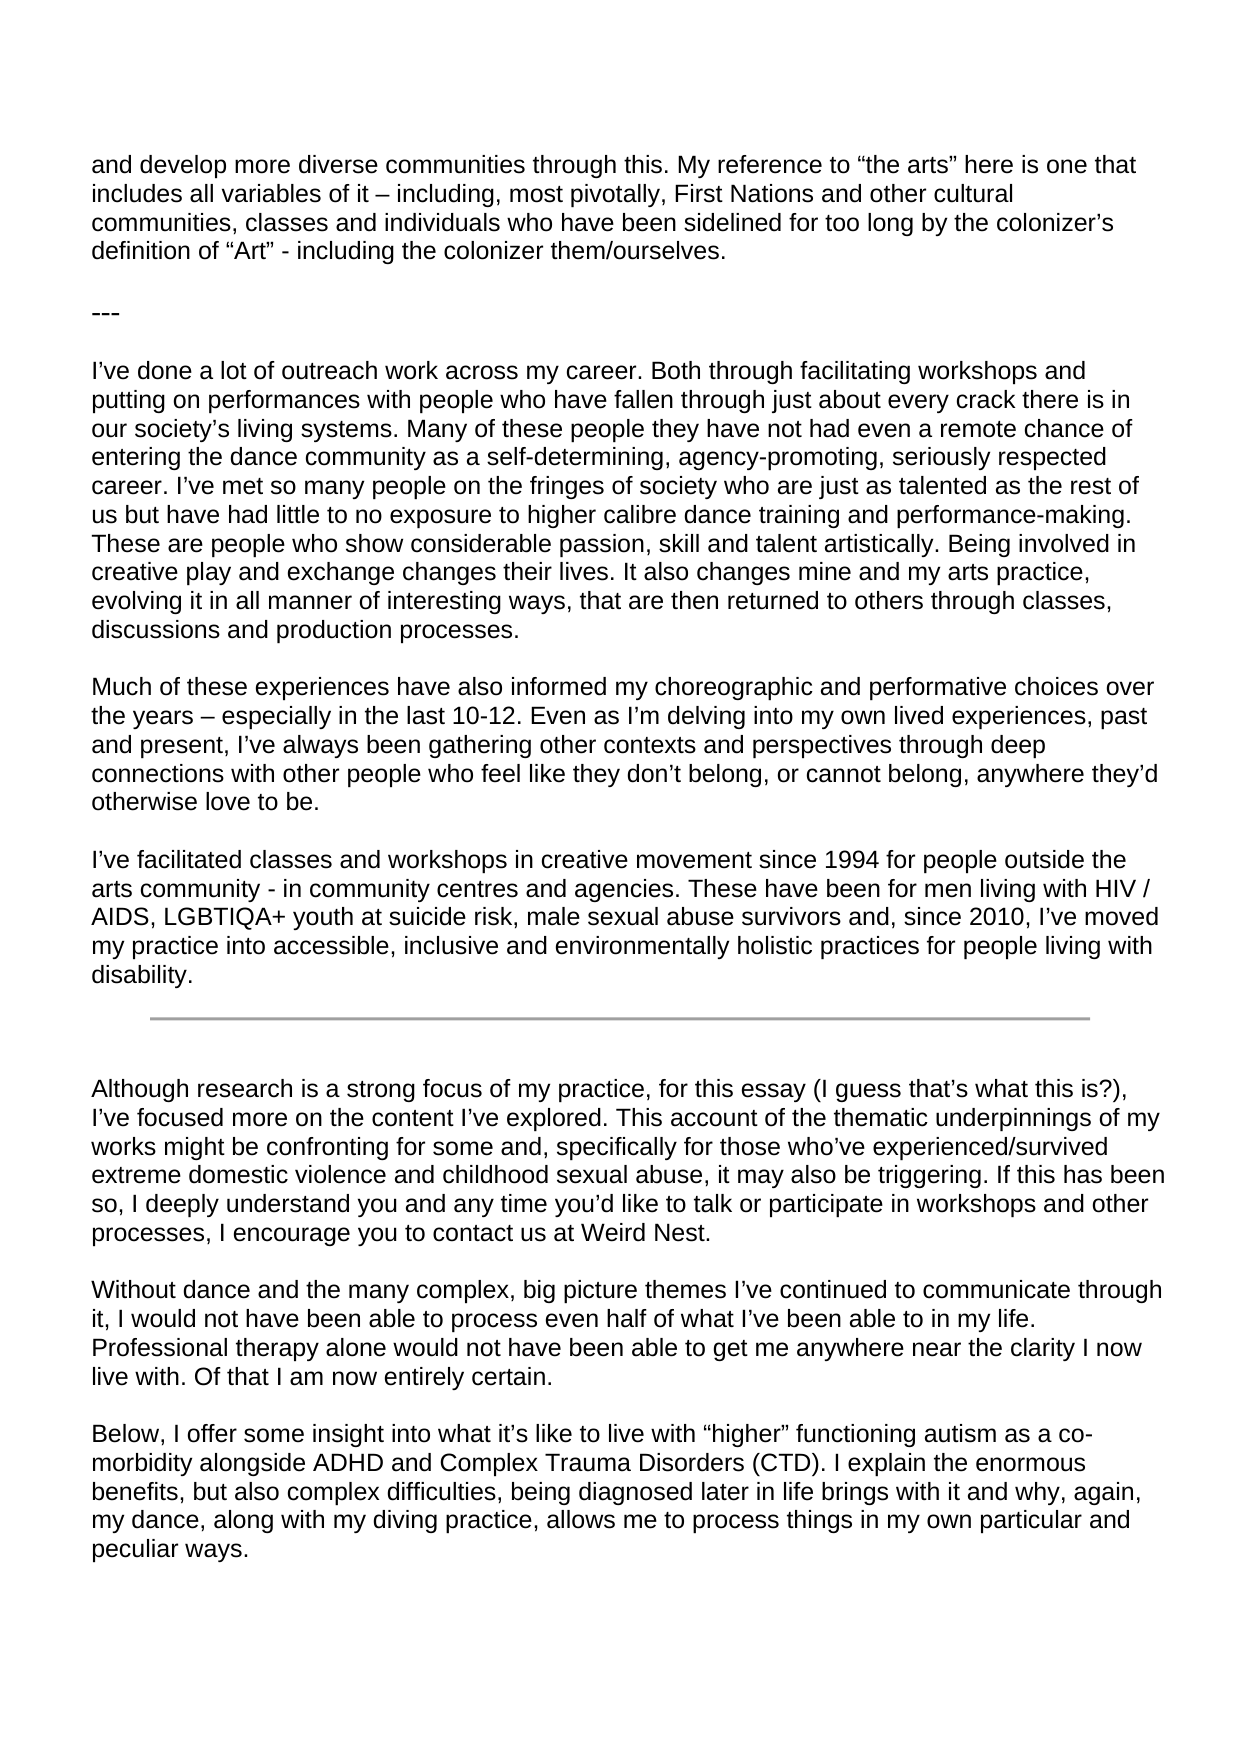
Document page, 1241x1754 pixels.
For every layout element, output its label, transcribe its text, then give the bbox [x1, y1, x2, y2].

text Although research is a strong focus of my practice, for this essay (I guess that’s what this is?), I’ve focused more on the content I’ve explored. This account of the thematic underpinnings of my works might be confronting for some and, specifically for those who’ve experienced/survived extreme domestic violence and childhood sexual abuse, it may also be triggering. If this has been so, I deeply understand you and any time you’d like to talk or participate in workshops and other processes, I encourage you to contact us at Weird Nest. [91, 1074, 1168, 1247]
text --- [91, 294, 1168, 327]
text Without dance and the many complex, big picture themes I’ve continued to communicate through it, I would not have been able to process even half of what I’ve been able to in my life. Professional therapy alone would not have been able to get me anywhere near the clarity I now live with. Of that I am now entirely certain. [91, 1275, 1168, 1390]
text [91, 150, 1168, 265]
text Much of these experiences have also informed my choreographic and performative choices over the years – especially in the last 10-12. Even as I’m delving into my own lived experiences, past and present, I’ve always been gathering other contexts and perspectives through deep connections with other people who feel like they don’t belong, or cannot belong, anywhere they’d otherwise love to be. [91, 672, 1168, 816]
text I’ve facilitated classes and workshops in creative movement since 1994 for people outside the arts community - in community centres and agencies. These have been for men living with HIV / AIDS, LGBTIQA+ youth at suicide risk, male sexual abuse survivors and, since 2010, I’ve moved my practice into accessible, inclusive and environmentally holistic practices for people living with disability. [91, 845, 1168, 988]
text I’ve done a lot of outreach work across my career. Both through facilitating workshops and putting on performances with people who have fallen through just about every crack there is in our society’s living systems. Many of these people they have not had even a remote chance of entering the dance community as a self-determining, agency-promoting, seriously respected career. I’ve met so many people on the fringes of society who are just as talented as the rest of us but have had little to no exposure to higher calibre dance training and performance-making. These are people who show considerable passion, skill and talent artistically. Being involved in creative play and exchange changes their lives. It also changes mine and my arts practice, evolving it in all manner of interesting ways, that are then returned to others through classes, discussions and production processes. [91, 356, 1168, 643]
text Below, I offer some insight into what it’s like to live with “higher” functioning autism as a co-morbidity alongside ADHD and Complex Trauma Disorders (CTD). I explain the enormous benefits, but also complex difficulties, being diagnosed later in life brings with it and why, again, my dance, along with my diving practice, allows me to process things in my own particular and peculiar ways. [91, 1419, 1168, 1563]
